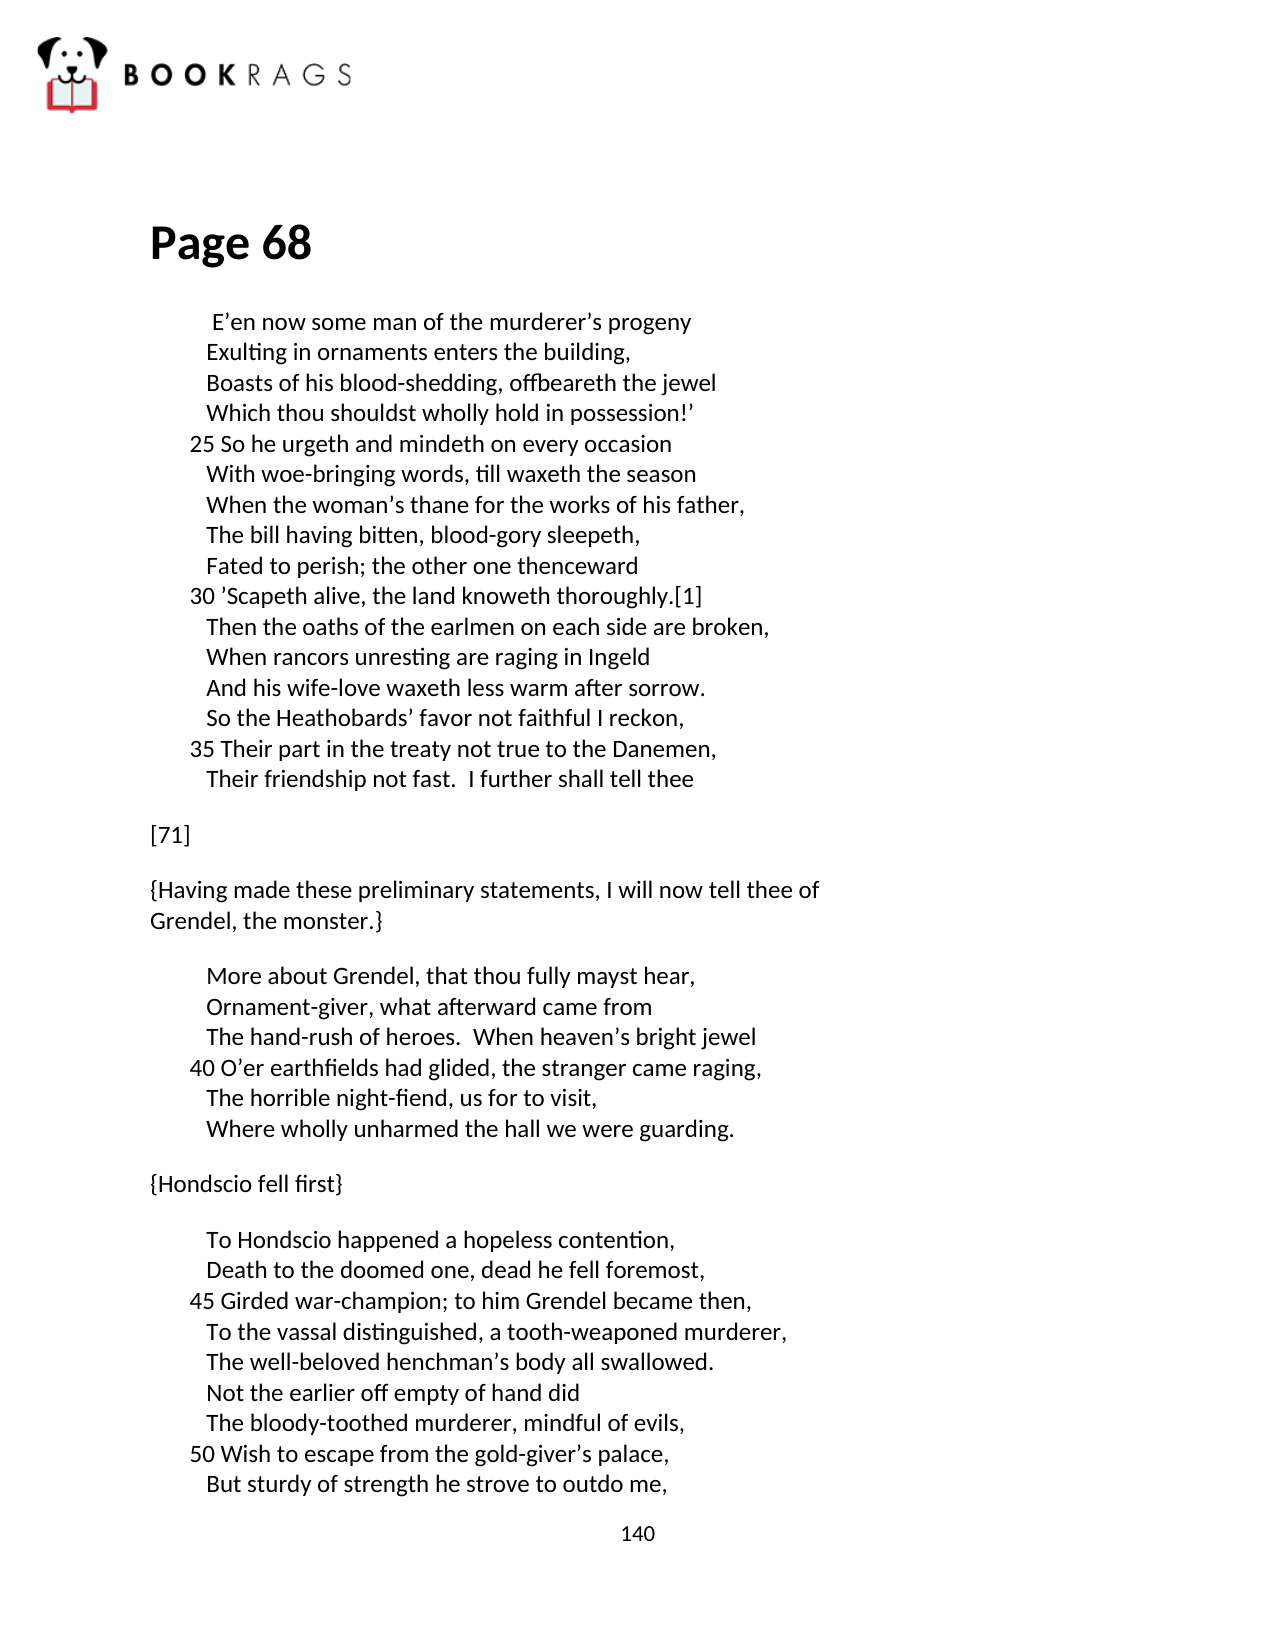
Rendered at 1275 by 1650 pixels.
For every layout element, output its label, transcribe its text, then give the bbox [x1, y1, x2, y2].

text [71] [150, 819, 1125, 849]
text More about Grendel, that thou fully mayst hear, Ornament-giver, what afterward came from The hand-rush of heroes. When heaven’s bright jewel 40 O’er earthfields had glided, the stranger came raging, The horrible night-fiend, us for to visit, Where wholly unharmed the hall we were guarding. [150, 961, 1125, 1144]
text E’en now some man of the murderer’s progeny Exulting in ornaments enters the building, Boasts of his blood-shedding, offbeareth the jewel Which thou shouldst wholly hold in possession!’ 25 So he urgeth and mindeth on every occasion With woe-bringing words, till waxeth the season When the woman’s thane for the works of his father, The bill having bitten, blood-gory sleepeth, Fated to perish; the other one thenceward 30 ’Scapeth alive, the land knoweth thoroughly.[1] Then the oaths of the earlmen on each side are broken, When rancors unresting are raging in Ingeld And his wife-love waxeth less warm after sorrow. So the Heathobards’ favor not faithful I reckon, 35 Their part in the treaty not true to the Danemen, Their friendship not fast. I further shall tell thee [150, 306, 1125, 794]
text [150, 1224, 1125, 1499]
text {Hondscio fell first} [150, 1169, 1125, 1199]
text Page 68 [150, 150, 1125, 272]
text {Having made these preliminary statements, I will now tell thee of Grendel, the monster.} [150, 874, 1125, 936]
picture [37, 37, 351, 113]
